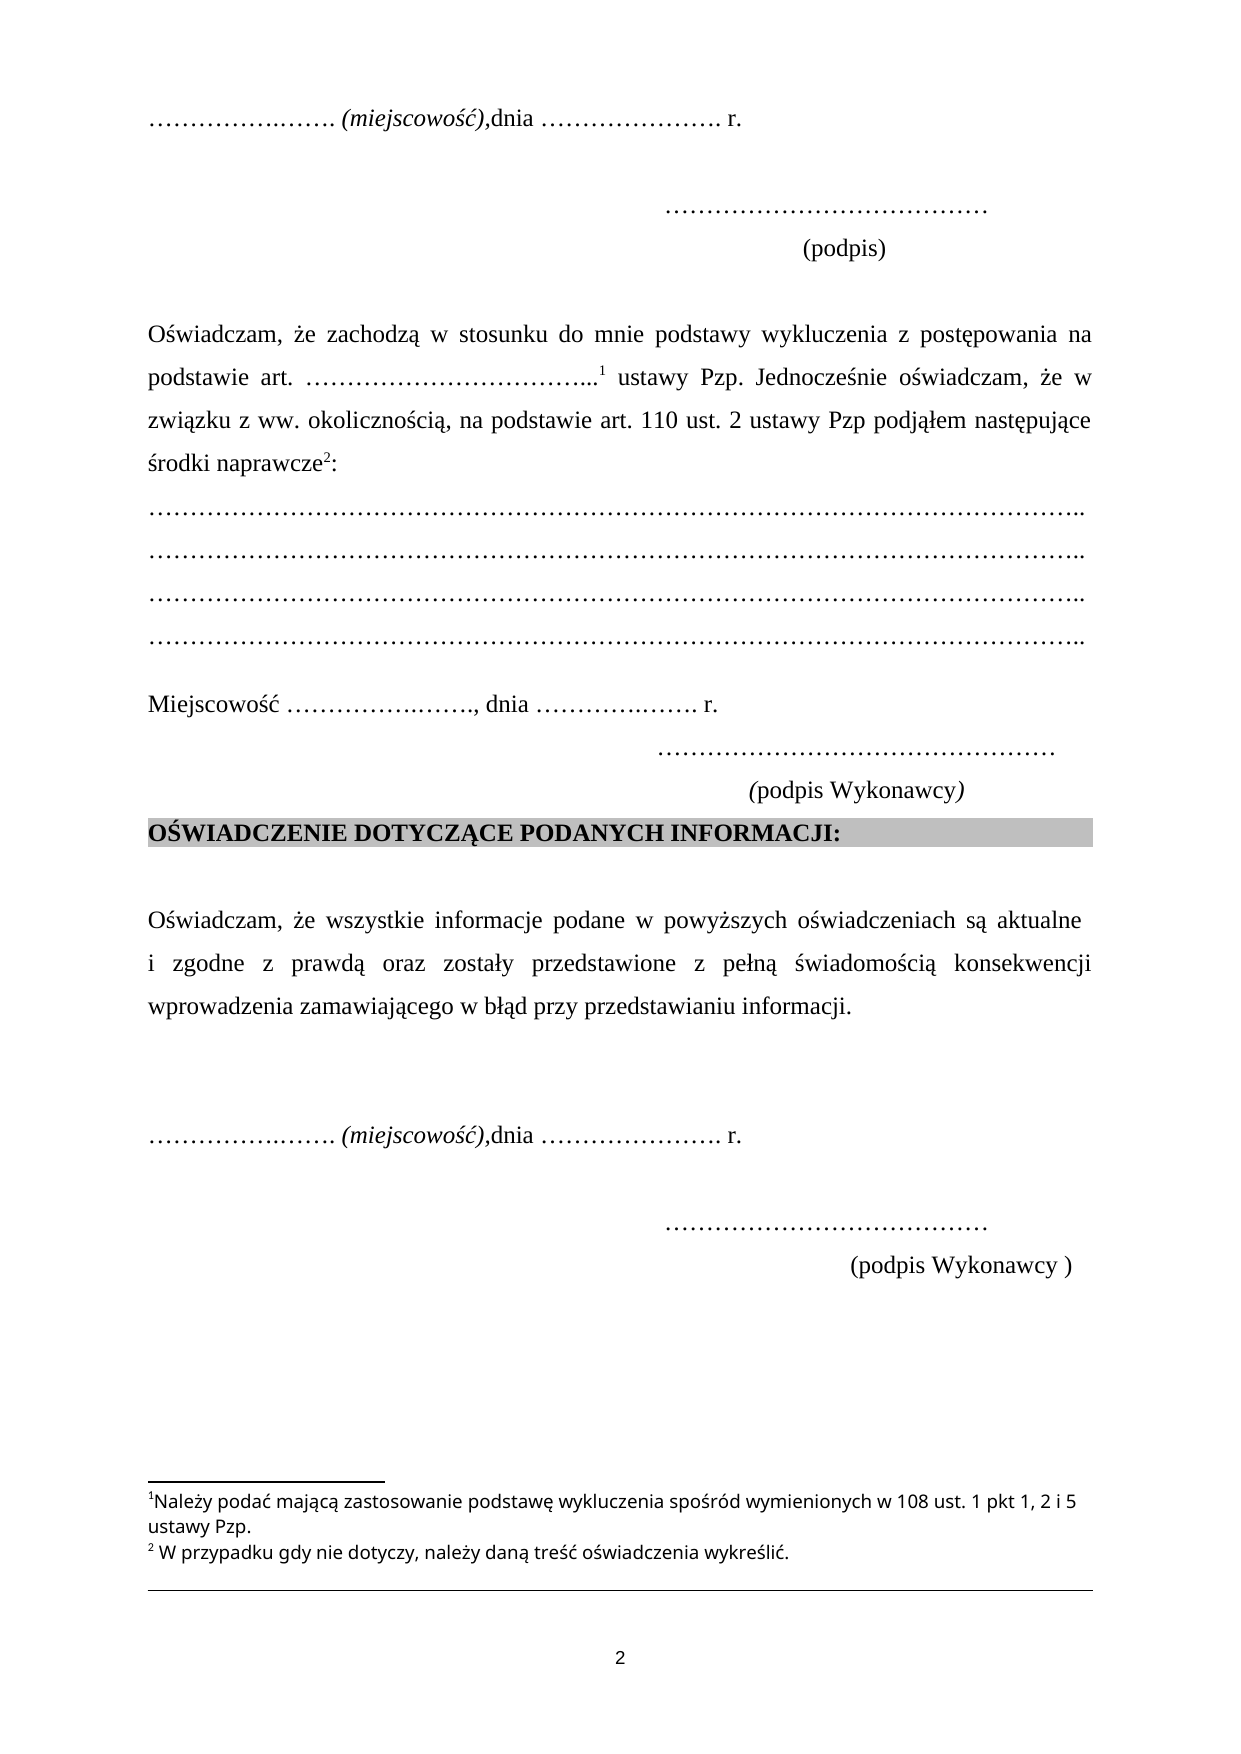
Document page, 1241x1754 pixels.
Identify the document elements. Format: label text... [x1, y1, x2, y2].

text ………………………………… [148, 1207, 1093, 1235]
text (podpis) [148, 233, 1093, 262]
text ………………………………… [148, 190, 1093, 218]
text OŚWIADCZENIE DOTYCZĄCE PODANYCH INFORMACJI: [148, 818, 1093, 847]
text ………………………………………………………………………………………………….. [148, 621, 1093, 650]
text ………………………………………………………………………………………………….. [148, 492, 1093, 520]
text Miejscowość …………….……., dnia ………….……. r. [148, 689, 1093, 718]
text (podpis Wykonawcy) [620, 775, 1093, 804]
text ………………………………………………………………………………………………….. [148, 578, 1093, 607]
text Oświadczam, że wszystkie informacje podane w powyższych oświadczeniach są aktualne i zgodne z prawdą oraz zostały przedstawione z pełną świadomością konsekwencji wprowadzenia zamawiającego w błąd przy przedstawianiu informacji. [148, 905, 1093, 1020]
text …………….……. (miejscowość),dnia …………………. r. [148, 103, 1093, 132]
text …………….……. (miejscowość),dnia …………………. r. [148, 1120, 1093, 1149]
text (podpis Wykonawcy ) [148, 1250, 1093, 1278]
text Oświadczam, że zachodzą w stosunku do mnie podstawy wykluczenia z postępowania na podstawie art. ……………………………... ustawy Pzp. Jednocześnie oświadczam, że w związku z ww. okolicznością, na podstawie art. 110 ust. 2 ustawy Pzp podjąłem następujące środki naprawcze: [148, 319, 1093, 477]
text ………………………………………… [620, 732, 1093, 761]
text ………………………………………………………………………………………………….. [148, 535, 1093, 563]
